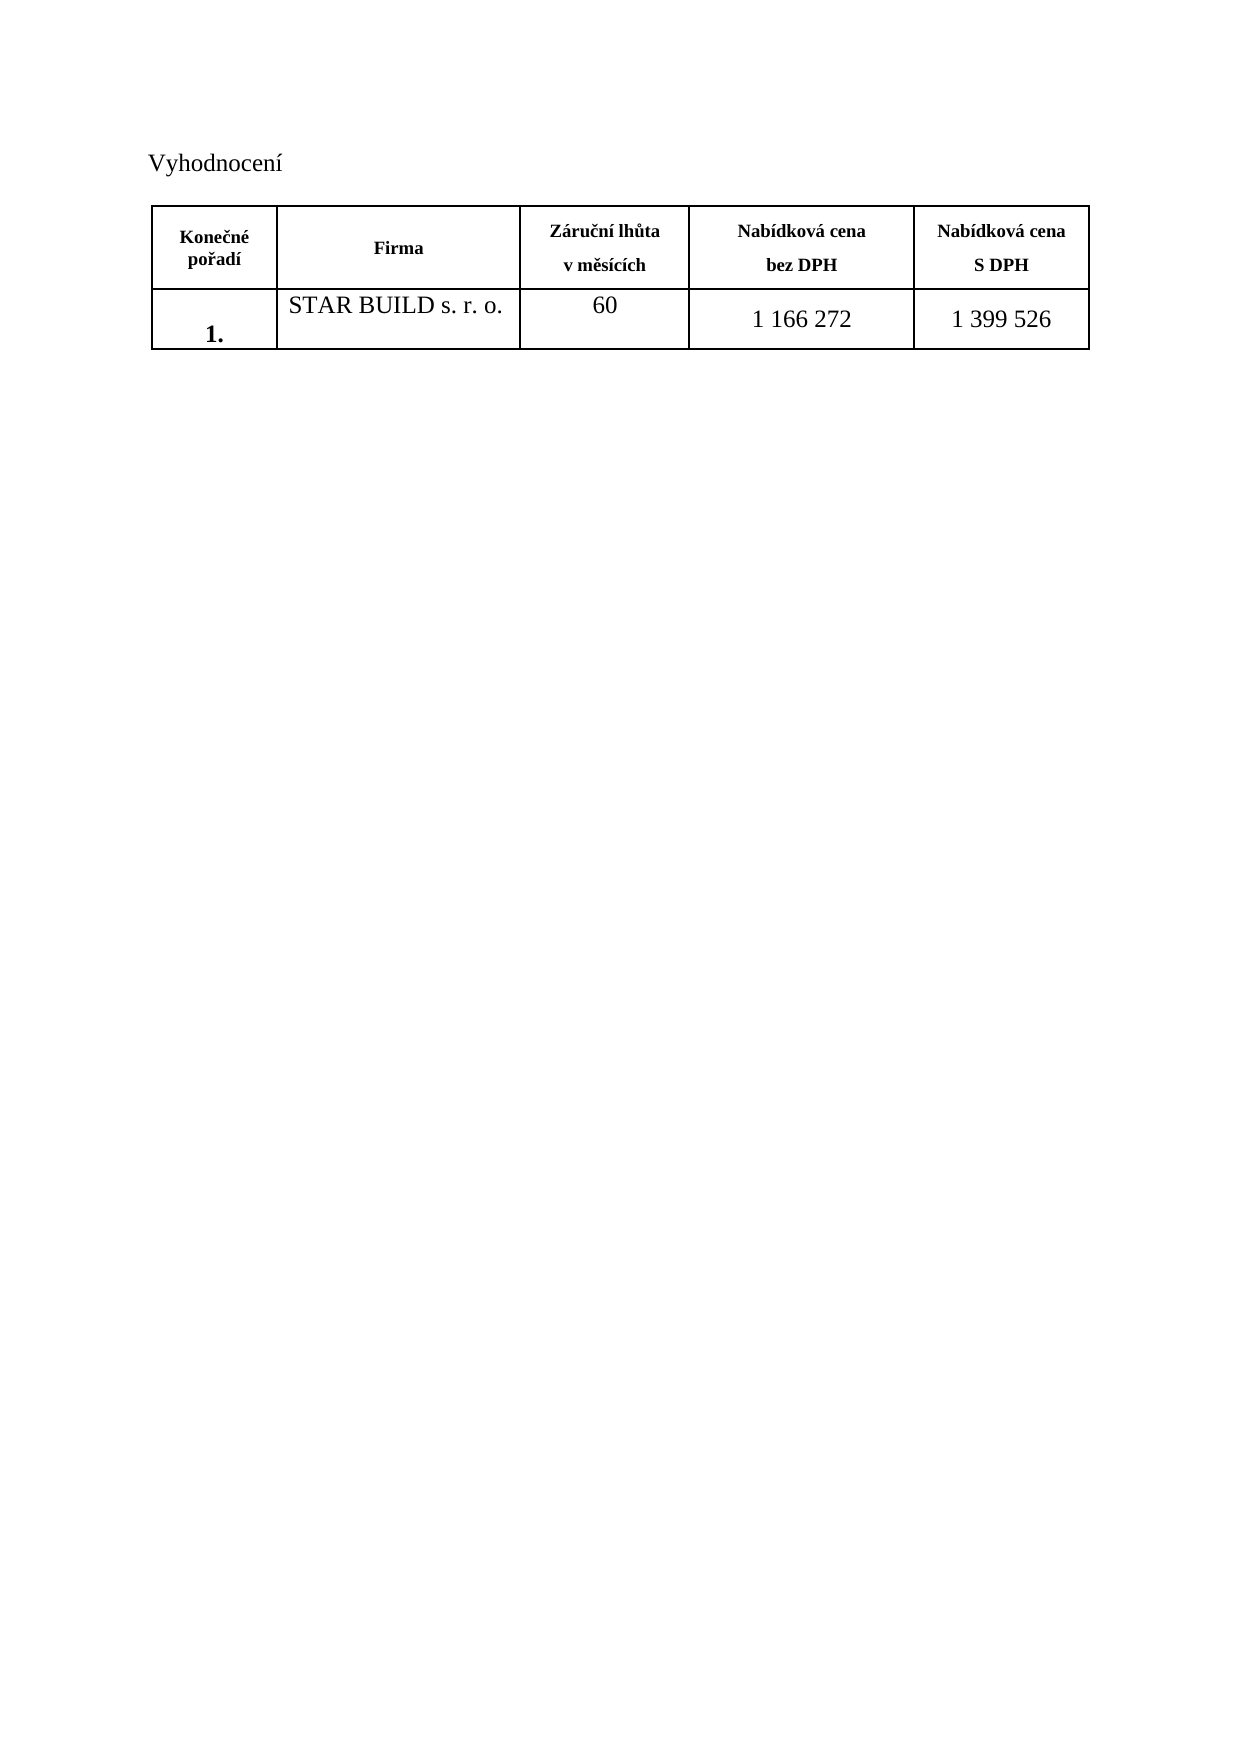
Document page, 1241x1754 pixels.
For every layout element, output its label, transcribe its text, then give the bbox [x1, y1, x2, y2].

table_header Konečné pořadí [153, 207, 276, 288]
table_cell STAR BUILD s. r. o. [278, 290, 519, 347]
table_cell 1 399 526 [915, 290, 1088, 347]
text Vyhodnocení [148, 148, 1093, 176]
table_cell 60 [521, 290, 688, 347]
table_header Firma [278, 207, 519, 288]
table_cell 1 166 272 [690, 290, 913, 347]
table_header Záruční lhůta v měsících [521, 207, 688, 288]
table_header Nabídková cena bez DPH [690, 207, 913, 288]
table_header Nabídková cena S DPH [915, 207, 1088, 288]
table_cell 1. [153, 290, 276, 347]
